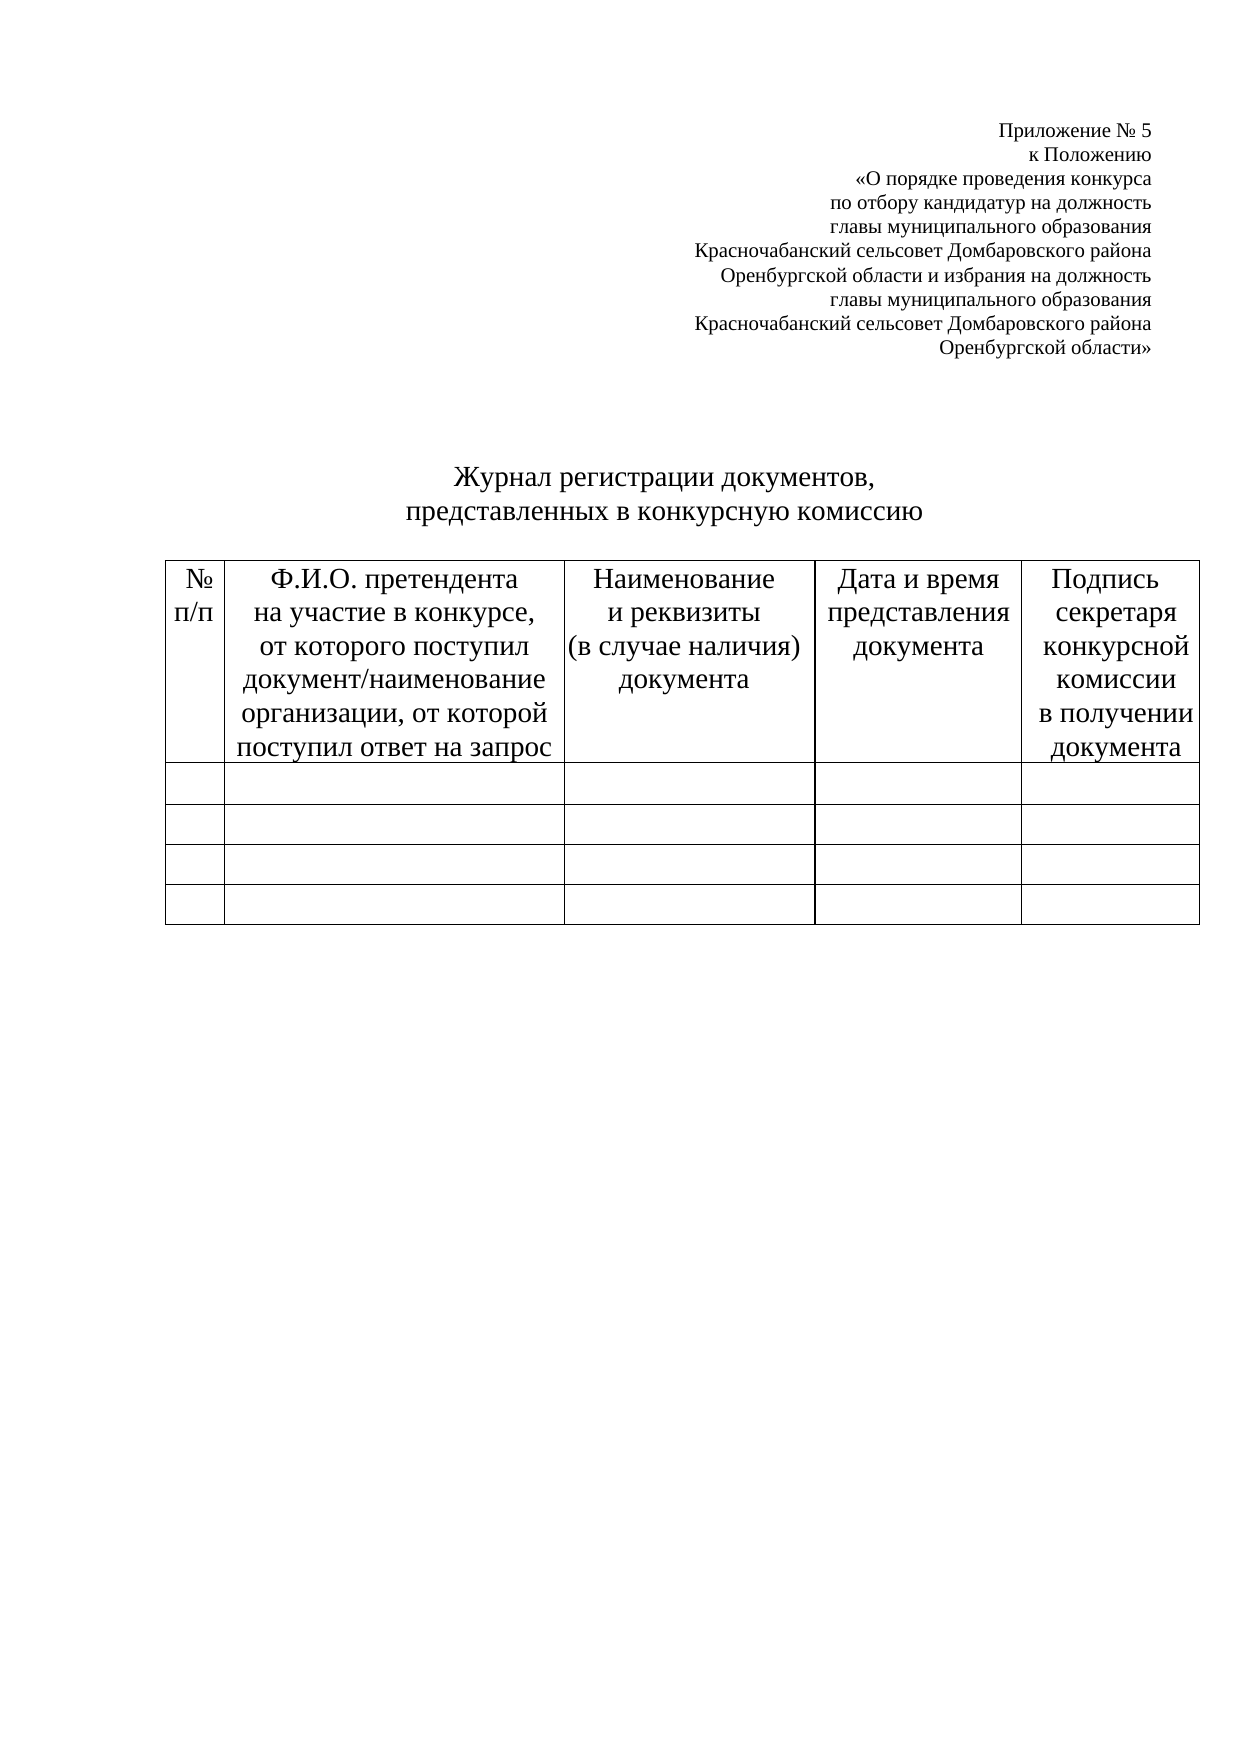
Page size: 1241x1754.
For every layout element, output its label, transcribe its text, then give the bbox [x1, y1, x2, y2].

table_cell [1022, 805, 1199, 844]
table_cell [565, 845, 814, 884]
text «О порядке проведения конкурса [177, 166, 1152, 190]
table_cell [225, 845, 564, 884]
table_cell [816, 885, 1021, 923]
table_cell [225, 885, 564, 923]
table_cell [166, 885, 224, 923]
table_header Наименование и реквизиты (в случае наличия) документа [565, 561, 814, 762]
text Красночабанский сельсовет Домбаровского района [177, 238, 1152, 262]
text Приложение № 5 [177, 118, 1152, 142]
text Оренбургской области» [177, 335, 1152, 359]
table_cell [816, 763, 1021, 804]
table_cell [565, 885, 814, 923]
table_header Подпись секретаря конкурсной комиссии в получении документа [1022, 561, 1199, 762]
table_cell [565, 763, 814, 804]
table_cell [225, 805, 564, 844]
table_cell [166, 845, 224, 884]
text главы муниципального образования [177, 287, 1152, 311]
text Оренбургской области и избрания на должность [177, 262, 1152, 287]
text к Положению [177, 142, 1152, 166]
text главы муниципального образования [177, 214, 1152, 238]
table_cell [565, 805, 814, 844]
table_cell [816, 805, 1021, 844]
table_cell [1022, 885, 1199, 923]
table_cell [225, 763, 564, 804]
table_header Дата и время представления документа [816, 561, 1021, 762]
table_cell [1022, 845, 1199, 884]
text представленных в конкурсную комиссию [177, 493, 1152, 526]
text по отбору кандидатур на должность [177, 190, 1152, 214]
table_cell [166, 763, 224, 804]
table_cell [1022, 763, 1199, 804]
table_cell [166, 805, 224, 844]
text Красночабанский сельсовет Домбаровского района [177, 311, 1152, 335]
table_header Ф.И.О. претендента на участие в конкурсе, от которого поступил документ/наименование организации, от которой поступил ответ на запрос [225, 561, 564, 762]
text Журнал регистрации документов, [177, 459, 1152, 493]
table_cell [816, 845, 1021, 884]
table_header № п/п [166, 561, 224, 762]
